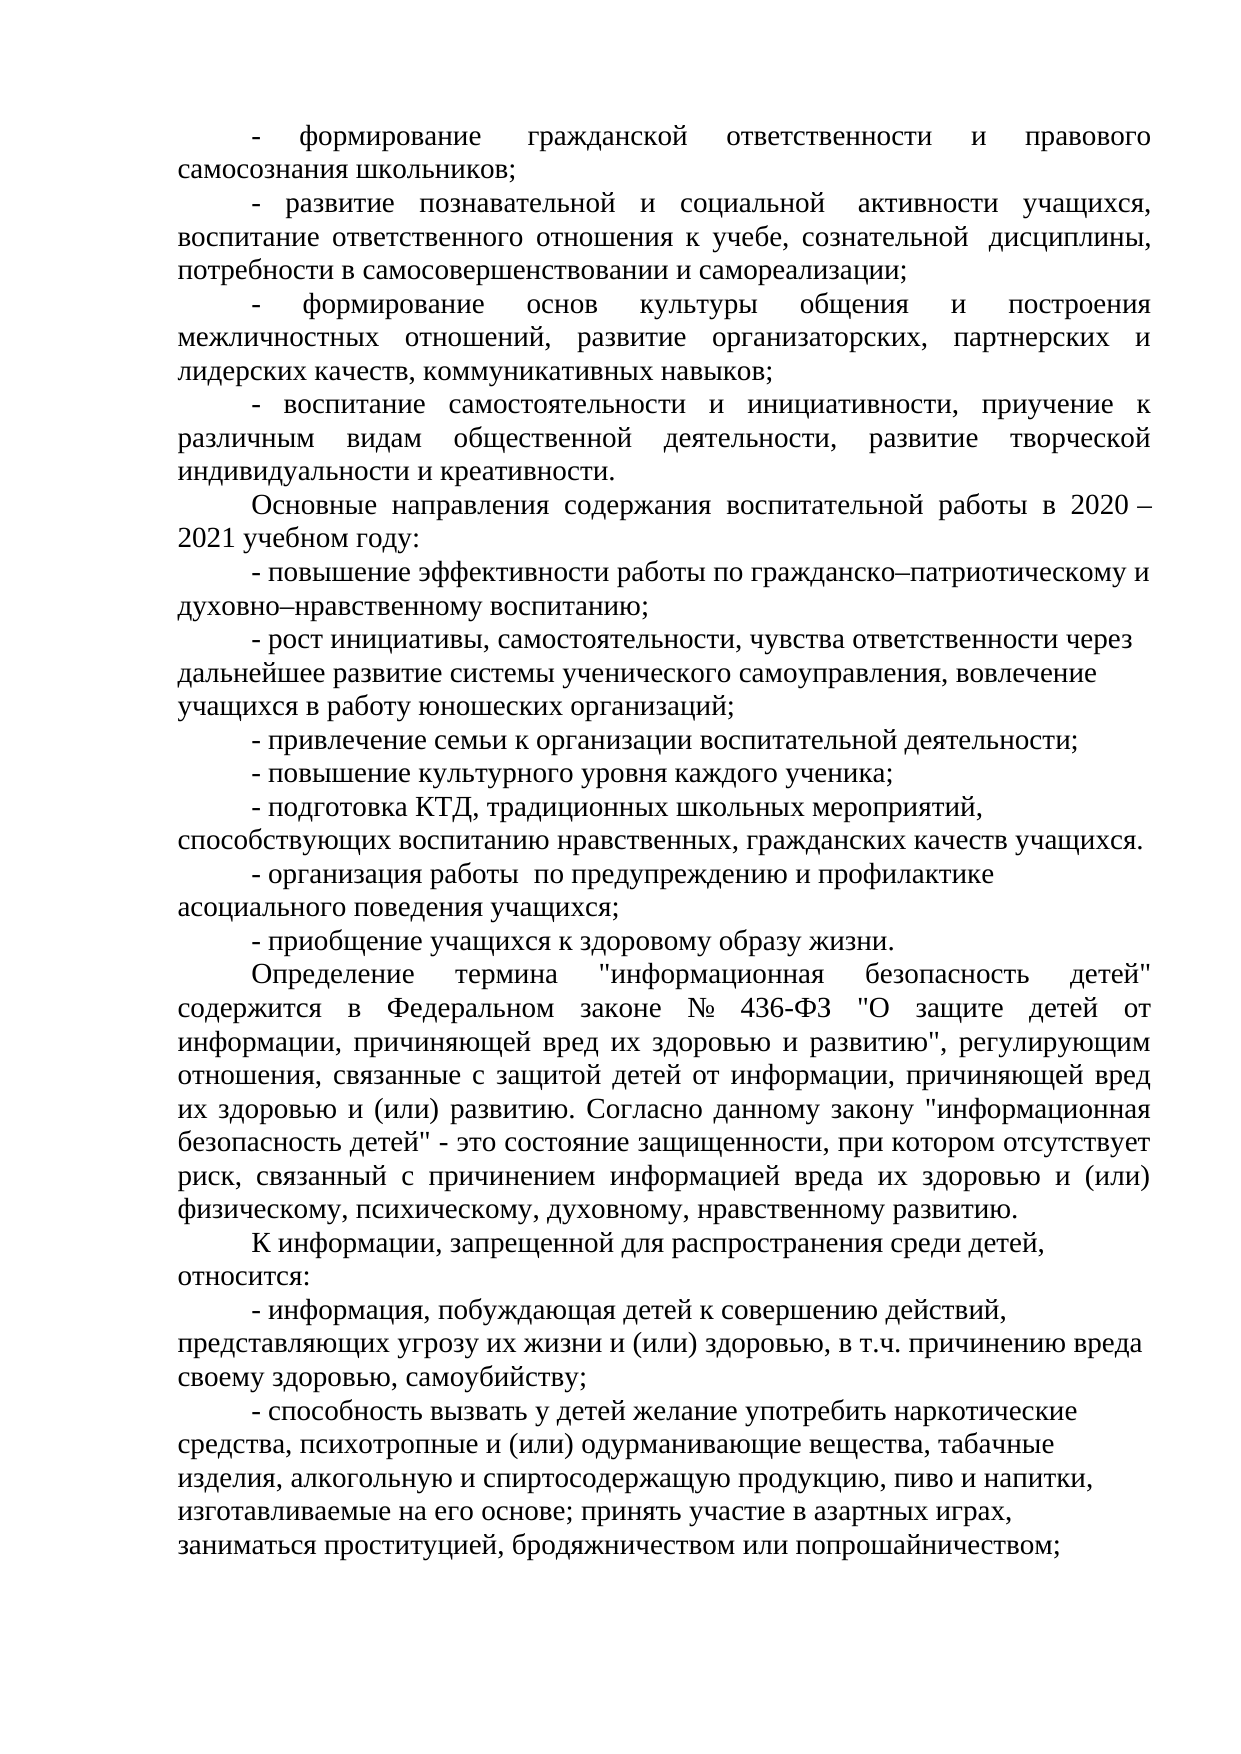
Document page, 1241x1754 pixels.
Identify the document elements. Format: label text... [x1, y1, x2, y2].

text - повышение культурного уровня каждого ученика; [177, 755, 1152, 789]
text - воспитание самостоятельности и инициативности, приучение к различным видам общественной деятельности, развитие творческой индивидуальности и креативности. [177, 386, 1152, 487]
text - формирование основ культуры общения и построения межличностных отношений, развитие организаторских, партнерских и лидерских качеств, коммуникативных навыков; [177, 286, 1152, 386]
text - подготовка КТД, традиционных школьных мероприятий, способствующих воспитанию нравственных, гражданских качеств учащихся. [177, 789, 1152, 856]
text - повышение эффективности работы по гражданско–патриотическому и духовно–нравственному воспитанию; [177, 554, 1152, 621]
text - рост инициативы, самостоятельности, чувства ответственности через дальнейшее развитие системы ученического самоуправления, вовлечение учащихся в работу юношеских организаций; [177, 621, 1152, 722]
text Основные направления содержания воспитательной работы в 2020 – 2021 учебном году: [177, 487, 1152, 554]
text - формирование гражданской ответственности и правового самосознания школьников; [177, 118, 1152, 185]
text - информация, побуждающая детей к совершению действий, представляющих угрозу их жизни и (или) здоровью, в т.ч. причинению вреда своему здоровью, самоубийству; [177, 1292, 1152, 1393]
text - приобщение учащихся к здоровому образу жизни. [177, 923, 1152, 957]
text - способность вызвать у детей желание употребить наркотические средства, психотропные и (или) одурманивающие вещества, табачные изделия, алкогольную и спиртосодержащую продукцию, пиво и напитки, изготавливаемые на его основе; принять участие в азартных играх, заниматься проституцией, бродяжничеством или попрошайничеством; [177, 1393, 1152, 1560]
text - развитие познавательной и социальной активности учащихся, воспитание ответственного отношения к учебе, сознательной дисциплины, потребности в самосовершенствовании и самореализации; [177, 185, 1152, 286]
text Определение термина "информационная безопасность детей" содержится в Федеральном законе № 436-ФЗ "О защите детей от информации, причиняющей вред их здоровью и развитию", регулирующим отношения, связанные с защитой детей от информации, причиняющей вред их здоровью и (или) развитию. Согласно данному закону "информационная безопасность детей" - это состояние защищенности, при котором отсутствует риск, связанный с причинением информацией вреда их здоровью и (или) физическому, психическому, духовному, нравственному развитию. [177, 957, 1152, 1225]
text - привлечение семьи к организации воспитательной деятельности; [177, 722, 1152, 755]
text - организация работы по предупреждению и профилактике асоциального поведения учащихся; [177, 856, 1152, 923]
text К информации, запрещенной для распространения среди детей, относится: [177, 1225, 1152, 1292]
